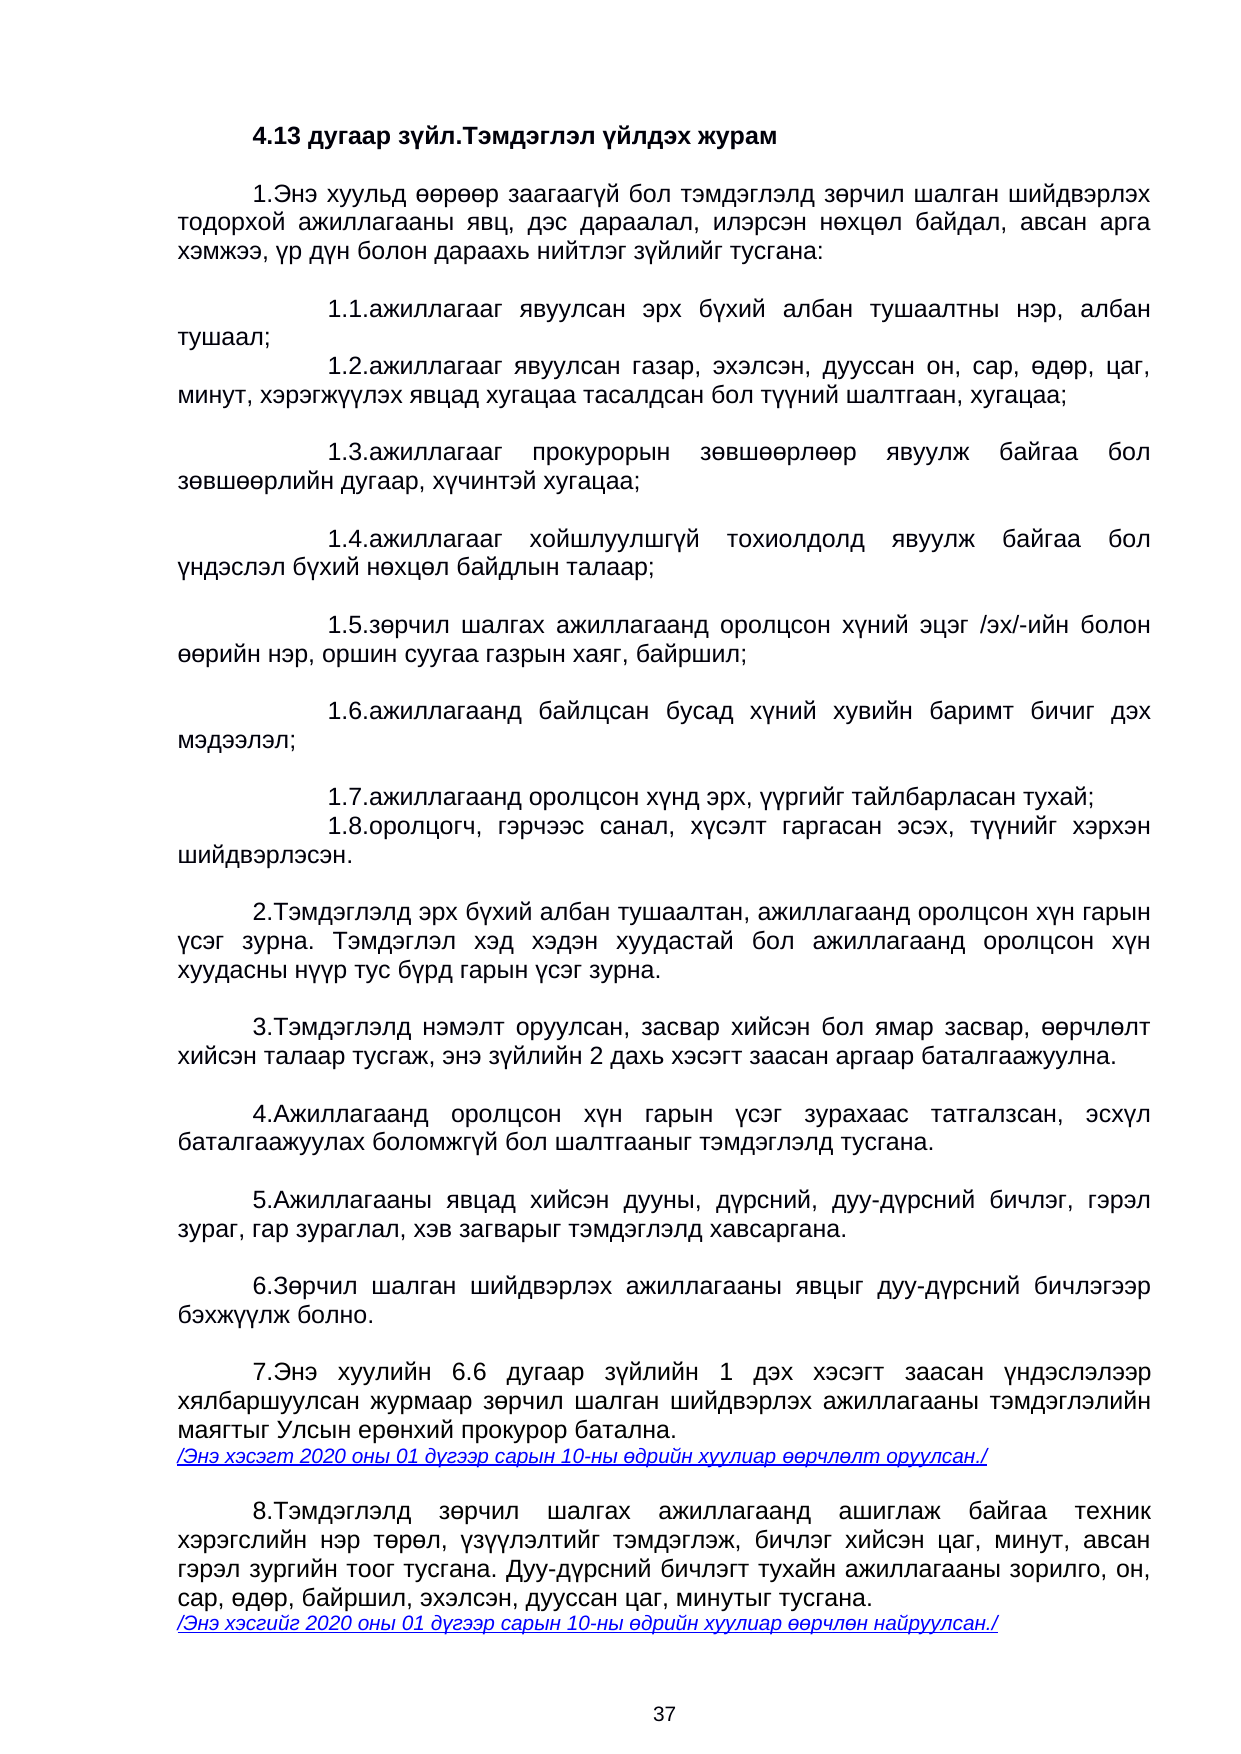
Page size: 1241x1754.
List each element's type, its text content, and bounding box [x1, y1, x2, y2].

text 1.3.ажиллагааг прокурорын зөвшөөрлөөр явуулж байгаа бол зөвшөөрлийн дугаар, хүчинтэй хугацаа; [177, 437, 1152, 495]
text 5.Ажиллагааны явцад хийсэн дууны, дүрсний, дуу-дүрсний бичлэг, гэрэл зураг, гар зураглал, хэв загварыг тэмдэглэлд хавсаргана. [177, 1185, 1152, 1242]
text 1.1.ажиллагааг явуулсан эрх бүхий албан тушаалтны нэр, албан тушаал; [177, 293, 1152, 351]
text 4.Ажиллагаанд оролцсон хүн гарын үсэг зурахаас татгалзсан, эсхүл баталгаажуулах боломжгүй бол шалтгааныг тэмдэглэлд тусгана. [177, 1098, 1152, 1156]
text 1.5.зөрчил шалгах ажиллагаанд оролцсон хүний эцэг /эх/-ийн болон өөрийн нэр, оршин суугаа газрын хаяг, байршил; [177, 610, 1152, 667]
text 1.7.ажиллагаанд оролцсон хүнд эрх, үүргийг тайлбарласан тухай; [177, 782, 1152, 811]
text /Энэ хэсгийг 2020 оны 01 дүгээр сарын 10-ны өдрийн хуулиар өөрчлөн найруулсан./ [177, 1611, 1152, 1635]
text 4.13 дугаар зүйл.Тэмдэглэл үйлдэх журам [177, 121, 1152, 150]
text 1.Энэ хуульд өөрөөр заагаагүй бол тэмдэглэлд зөрчил шалган шийдвэрлэх тодорхой ажиллагааны явц, дэс дараалал, илэрсэн нөхцөл байдал, авсан арга хэмжээ, үр дүн болон дараахь нийтлэг зүйлийг тусгана: [177, 178, 1152, 265]
text /Энэ хэсэгт 2020 оны 01 дүгээр сарын 10-ны өдрийн хуулиар өөрчлөлт оруулсан./ [177, 1443, 1152, 1467]
text 1.6.ажиллагаанд байлцсан бусад хүний хувийн баримт бичиг дэх мэдээлэл; [177, 696, 1152, 753]
text 2.Тэмдэглэлд эрх бүхий албан тушаалтан, ажиллагаанд оролцсон хүн гарын үсэг зурна. Тэмдэглэл хэд хэдэн хуудастай бол ажиллагаанд оролцсон хүн хуудасны нүүр тус бүрд гарын үсэг зурна. [177, 897, 1152, 983]
text 1.8.оролцогч, гэрчээс санал, хүсэлт гаргасан эсэх, түүнийг хэрхэн шийдвэрлэсэн. [177, 811, 1152, 868]
text 6.Зөрчил шалган шийдвэрлэх ажиллагааны явцыг дуу-дүрсний бичлэгээр бэхжүүлж болно. [177, 1271, 1152, 1328]
text 3.Тэмдэглэлд нэмэлт оруулсан, засвар хийсэн бол ямар засвар, өөрчлөлт хийсэн талаар тусгаж, энэ зүйлийн 2 дахь хэсэгт заасан аргаар баталгаажуулна. [177, 1012, 1152, 1070]
text 1.4.ажиллагааг хойшлуулшгүй тохиолдолд явуулж байгаа бол үндэслэл бүхий нөхцөл байдлын талаар; [177, 523, 1152, 581]
text 7.Энэ хуулийн 6.6 дугаар зүйлийн 1 дэх хэсэгт заасан үндэслэлээр хялбаршуулсан журмаар зөрчил шалган шийдвэрлэх ажиллагааны тэмдэглэлийн маягтыг Улсын ерөнхий прокурор батална. [177, 1357, 1152, 1443]
text 8.Тэмдэглэлд зөрчил шалгах ажиллагаанд ашиглаж байгаа техник хэрэгслийн нэр төрөл, үзүүлэлтийг тэмдэглэж, бичлэг хийсэн цаг, минут, авсан гэрэл зургийн тоог тусгана. Дуу-дүрсний бичлэгт тухайн ажиллагааны зорилго, он, сар, өдөр, байршил, эхэлсэн, дууссан цаг, минутыг тусгана. [177, 1496, 1152, 1611]
text 1.2.ажиллагааг явуулсан газар, эхэлсэн, дууссан он, сар, өдөр, цаг, минут, хэрэгжүүлэх явцад хугацаа тасалдсан бол түүний шалтгаан, хугацаа; [177, 351, 1152, 408]
